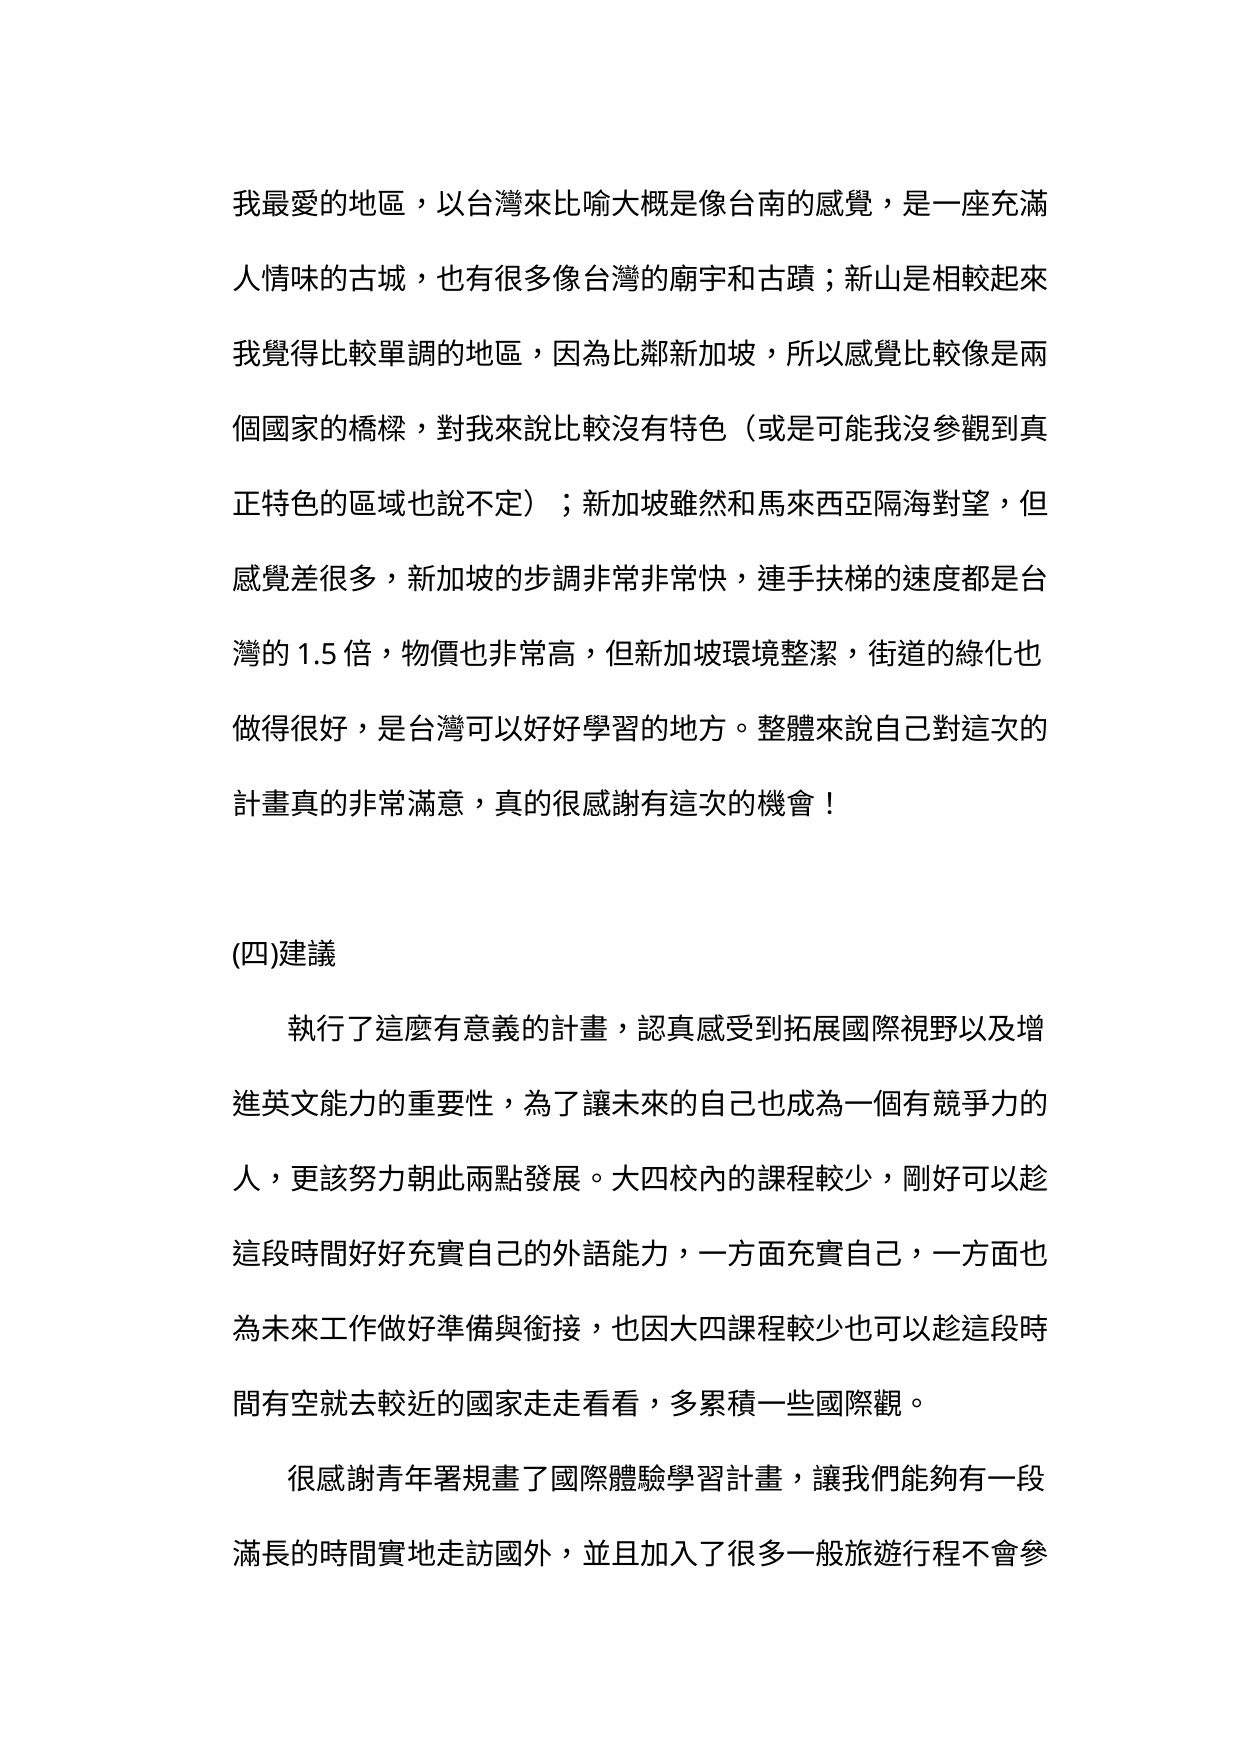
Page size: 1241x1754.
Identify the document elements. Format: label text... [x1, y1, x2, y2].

text (四)建議 [232, 914, 1053, 989]
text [232, 1439, 1053, 1589]
text 執行了這麼有意義的計畫，認真感受到拓展國際視野以及增進英文能力的重要性，為了讓未來的自己也成為一個有競爭力的人，更該努力朝此兩點發展。大四校內的課程較少，剛好可以趁這段時間好好充實自己的外語能力，一方面充實自己，一方面也為未來工作做好準備與銜接，也因大四課程較少也可以趁這段時間有空就去較近的國家走走看看，多累積一些國際觀。 [232, 989, 1053, 1439]
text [232, 164, 1053, 839]
